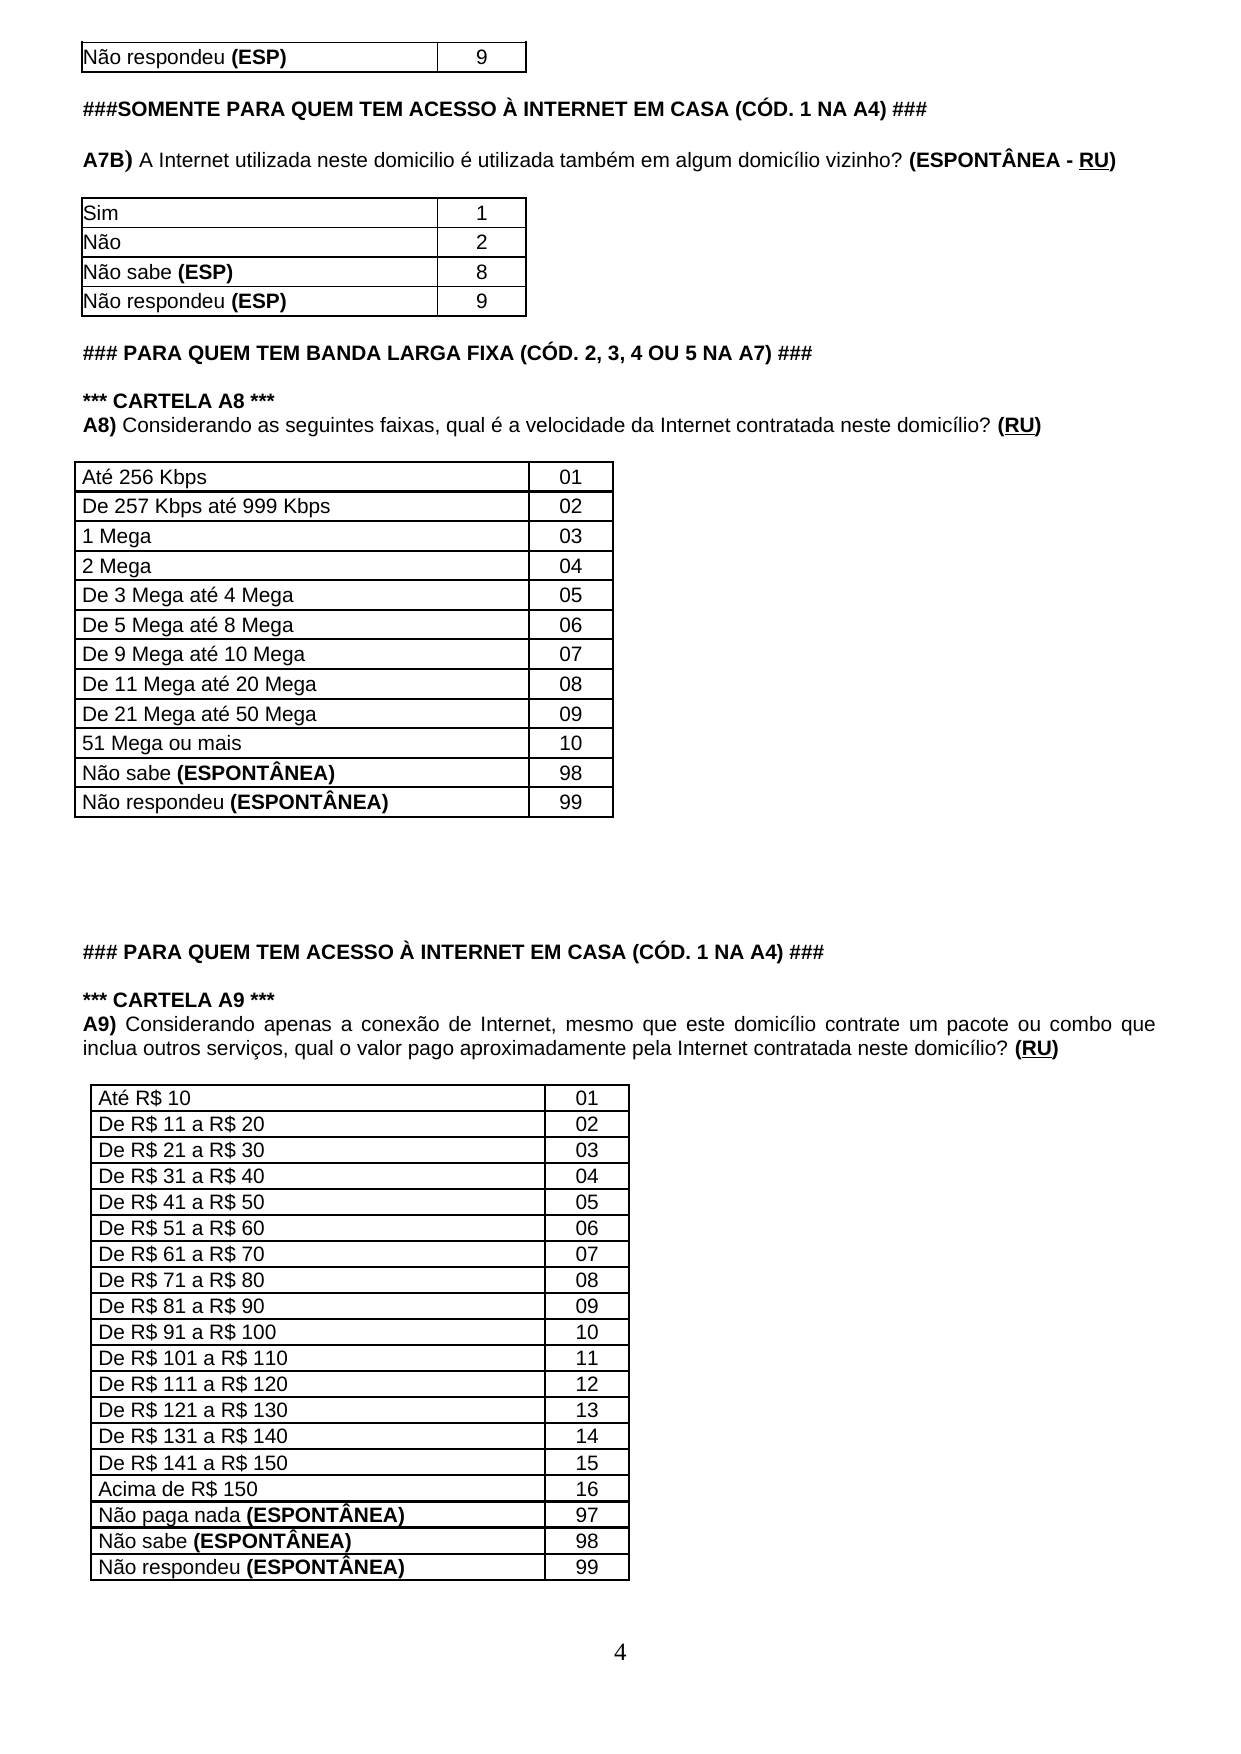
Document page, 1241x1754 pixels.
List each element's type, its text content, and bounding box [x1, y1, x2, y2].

table_cell 07 [546, 1242, 628, 1266]
table_cell 98 [546, 1529, 628, 1552]
table_cell 1 Mega [76, 522, 528, 549]
table_cell 09 [530, 700, 612, 727]
table_cell De 21 Mega até 50 Mega [76, 700, 528, 727]
table_cell De R$ 111 a R$ 120 [92, 1372, 544, 1396]
table_cell De 3 Mega até 4 Mega [76, 581, 528, 609]
table_cell 08 [546, 1268, 628, 1292]
table_cell De R$ 31 a R$ 40 [92, 1164, 544, 1188]
table_cell 03 [530, 522, 612, 549]
table_header 01 [530, 463, 612, 490]
table_cell Não respondeu (ESP) [83, 43, 437, 71]
table_cell De 257 Kbps até 999 Kbps [76, 493, 528, 520]
table_cell 09 [546, 1294, 628, 1318]
text A9) Considerando apenas a conexão de Internet, mesmo que este domicílio contrate um pacote ou combo que inclua outros serviços, qual o valor pago aproximadamente pela Internet contratada neste domicílio? (RU) [83, 1012, 1157, 1060]
table_cell 14 [546, 1424, 628, 1448]
table_cell De 9 Mega até 10 Mega [76, 640, 528, 668]
table_cell 10 [546, 1320, 628, 1344]
table_cell De R$ 51 a R$ 60 [92, 1216, 544, 1240]
table_cell Não respondeu (ESP) [83, 287, 437, 315]
table_cell 15 [546, 1450, 628, 1474]
table_cell Acima de R$ 150 [92, 1476, 544, 1500]
table_cell De R$ 61 a R$ 70 [92, 1242, 544, 1266]
table_cell 05 [530, 581, 612, 609]
table_cell De R$ 11 a R$ 20 [92, 1112, 544, 1136]
table_cell 02 [546, 1112, 628, 1136]
table_cell De R$ 41 a R$ 50 [92, 1190, 544, 1214]
table_header 01 [546, 1086, 628, 1110]
table_cell 98 [530, 759, 612, 786]
table_cell De R$ 121 a R$ 130 [92, 1398, 544, 1422]
table_header 1 [438, 199, 525, 227]
table_cell 05 [546, 1190, 628, 1214]
table_header Até R$ 10 [92, 1086, 544, 1110]
table_cell 10 [530, 729, 612, 757]
table_cell 99 [546, 1555, 628, 1578]
table_cell 2 [438, 228, 525, 256]
table_cell 11 [546, 1346, 628, 1370]
text ### PARA QUEM TEM ACESSO À INTERNET EM CASA (CÓD. 1 NA A4) ### [83, 940, 1157, 964]
table_cell De R$ 21 a R$ 30 [92, 1138, 544, 1162]
table_cell De 11 Mega até 20 Mega [76, 670, 528, 697]
table_header Até 256 Kbps [76, 463, 528, 490]
table_cell Não respondeu (ESPONTÂNEA) [76, 788, 528, 816]
table_cell 99 [530, 788, 612, 816]
table_cell 51 Mega ou mais [76, 729, 528, 757]
table_cell 07 [530, 640, 612, 668]
table_cell 04 [546, 1164, 628, 1188]
text ###SOMENTE PARA QUEM TEM ACESSO À INTERNET EM CASA (CÓD. 1 NA A4) ### [83, 96, 1157, 120]
table_cell 13 [546, 1398, 628, 1422]
table_cell Não sabe (ESP) [83, 258, 437, 286]
table_cell 97 [546, 1503, 628, 1526]
table_cell 16 [546, 1476, 628, 1500]
table_cell De R$ 141 a R$ 150 [92, 1450, 544, 1474]
table_cell 8 [438, 258, 525, 286]
text *** CARTELA A8 *** [83, 389, 1157, 413]
table_cell 12 [546, 1372, 628, 1396]
table_cell 02 [530, 493, 612, 520]
text *** CARTELA A9 *** [83, 988, 1157, 1012]
table_cell De R$ 91 a R$ 100 [92, 1320, 544, 1344]
table_cell De R$ 101 a R$ 110 [92, 1346, 544, 1370]
table_cell 04 [530, 552, 612, 579]
table_cell Não sabe (ESPONTÂNEA) [76, 759, 528, 786]
table_cell Não paga nada (ESPONTÂNEA) [92, 1503, 544, 1526]
table_cell Não respondeu (ESPONTÂNEA) [92, 1555, 544, 1578]
table_cell De 5 Mega até 8 Mega [76, 611, 528, 638]
table_cell Não [83, 228, 437, 256]
table_cell 9 [438, 287, 525, 315]
table_cell Não sabe (ESPONTÂNEA) [92, 1529, 544, 1552]
table_cell 2 Mega [76, 552, 528, 579]
table_header Sim [83, 199, 437, 227]
table_cell De R$ 81 a R$ 90 [92, 1294, 544, 1318]
table_cell 9 [438, 43, 525, 71]
table_cell 08 [530, 670, 612, 697]
table_cell De R$ 71 a R$ 80 [92, 1268, 544, 1292]
table_cell 06 [530, 611, 612, 638]
text A8) Considerando as seguintes faixas, qual é a velocidade da Internet contratada neste domicílio? (RU) [83, 413, 1157, 437]
table_cell 06 [546, 1216, 628, 1240]
text ### PARA QUEM TEM BANDA LARGA FIXA (CÓD. 2, 3, 4 OU 5 NA A7) ### [83, 341, 1157, 365]
table_cell 03 [546, 1138, 628, 1162]
text A7B) A Internet utilizada neste domicilio é utilizada também em algum domicílio vizinho? (ESPONTÂNEA - RU) [83, 144, 1157, 173]
table_cell De R$ 131 a R$ 140 [92, 1424, 544, 1448]
